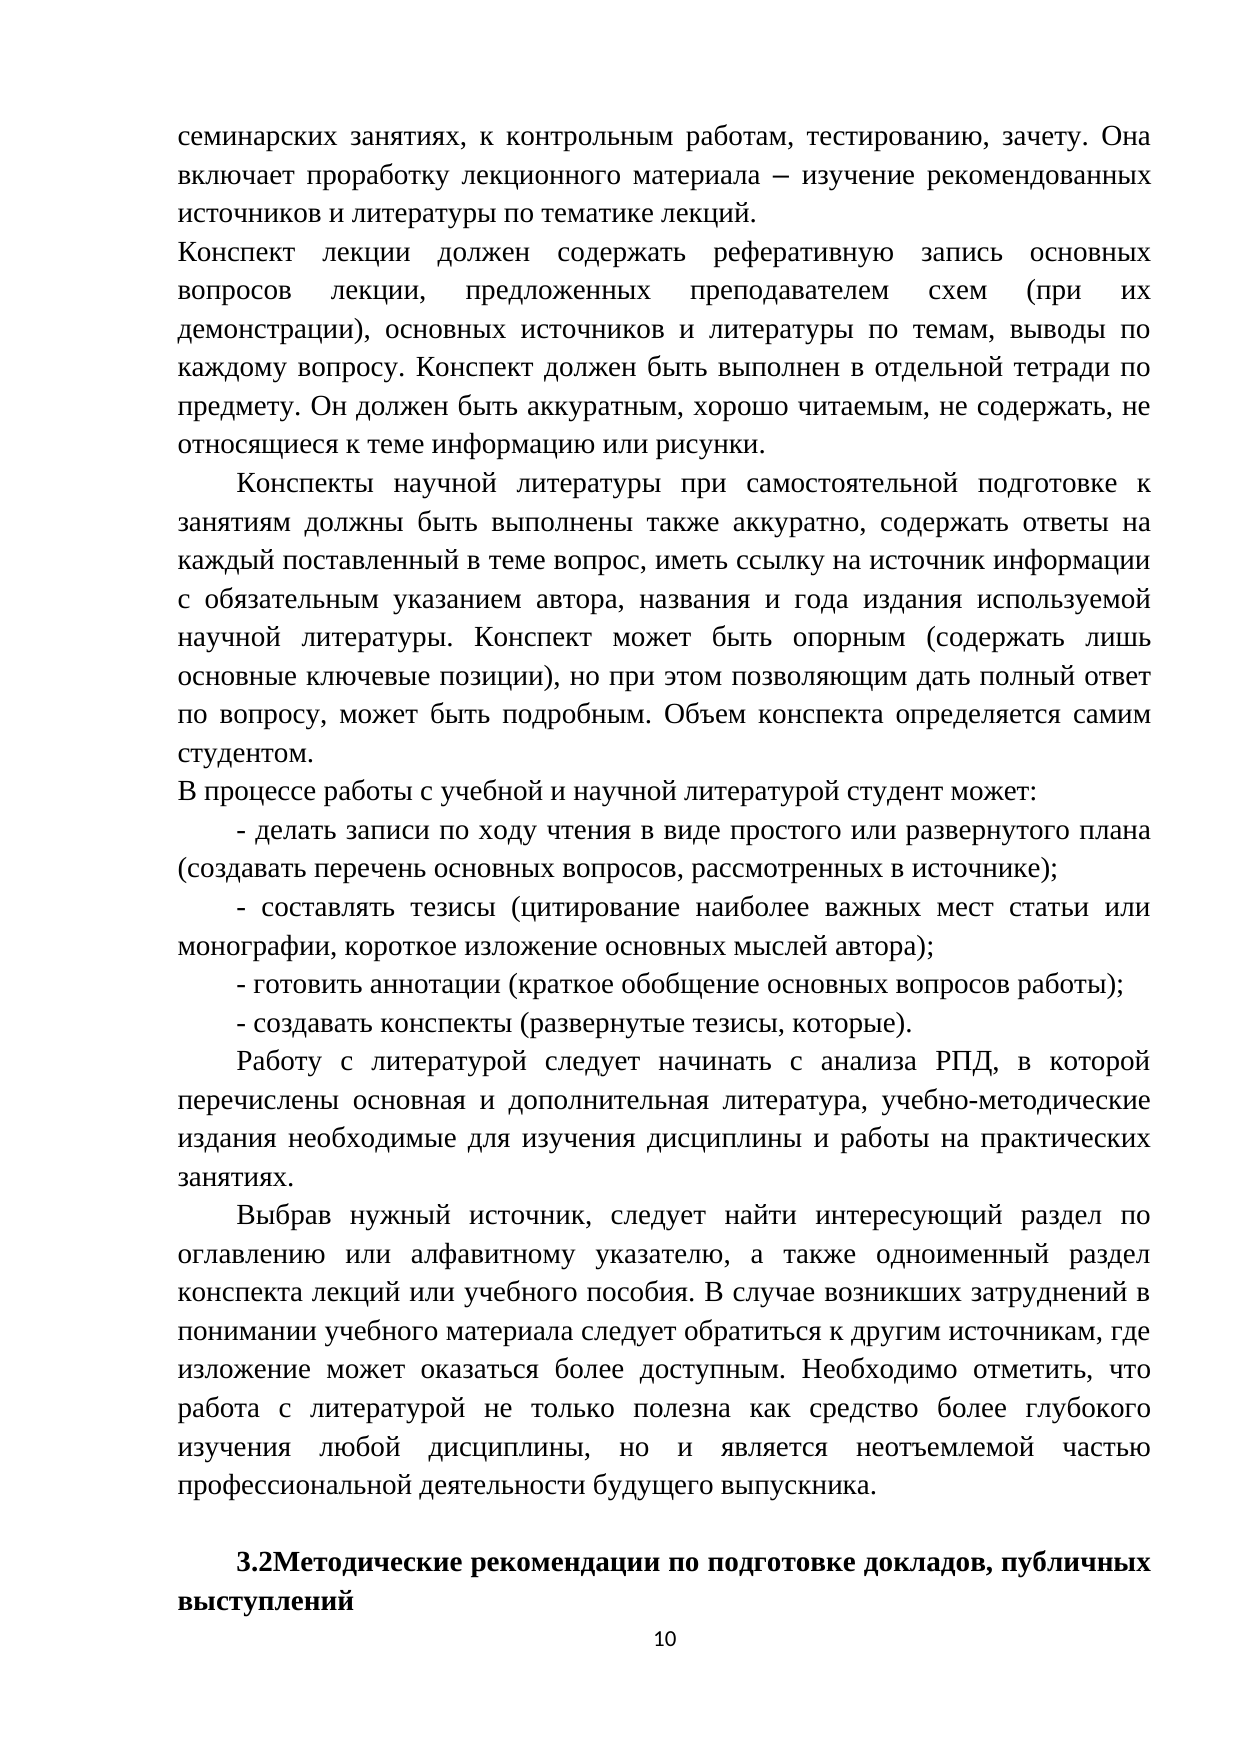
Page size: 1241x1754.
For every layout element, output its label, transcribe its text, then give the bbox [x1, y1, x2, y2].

text - готовить аннотации (краткое обобщение основных вопросов работы); [177, 966, 1152, 1000]
text В процессе работы с учебной и научной литературой студент может: [177, 773, 1152, 807]
text - делать записи по ходу чтения в виде простого или развернутого плана (создавать перечень основных вопросов, рассмотренных в источнике); [177, 812, 1152, 884]
text Выбрав нужный источник, следует найти интересующий раздел по оглавлению или алфавитному указателю, а также одноименный раздел конспекта лекций или учебного пособия. В случае возникших затруднений в понимании учебного материала следует обратиться к другим источникам, где изложение может оказаться более доступным. Необходимо отметить, что работа с литературой не только полезна как средство более глубокого изучения любой дисциплины, но и является неотъемлемой частью профессиональной деятельности будущего выпускника. [177, 1197, 1152, 1501]
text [177, 118, 1152, 229]
text - создавать конспекты (развернутые тезисы, которые). [177, 1005, 1152, 1038]
text Работу с литературой следует начинать с анализа РПД, в которой перечислены основная и дополнительная литература, учебно-методические издания необходимые для изучения дисциплины и работы на практических занятиях. [177, 1043, 1152, 1192]
text - составлять тезисы (цитирование наиболее важных мест статьи или монографии, короткое изложение основных мыслей автора); [177, 889, 1152, 961]
text Конспект лекции должен содержать реферативную запись основных вопросов лекции, предложенных преподавателем схем (при их демонстрации), основных источников и литературы по темам, выводы по каждому вопросу. Конспект должен быть выполнен в отдельной тетради по предмету. Он должен быть аккуратным, хорошо читаемым, не содержать, не относящиеся к теме информацию или рисунки. [177, 234, 1152, 460]
text Конспекты научной литературы при самостоятельной подготовке к занятиям должны быть выполнены также аккуратно, содержать ответы на каждый поставленный в теме вопрос, иметь ссылку на источник информации с обязательным указанием автора, названия и года издания используемой научной литературы. Конспект может быть опорным (содержать лишь основные ключевые позиции), но при этом позволяющим дать полный ответ по вопросу, может быть подробным. Объем конспекта определяется самим студентом. [177, 465, 1152, 768]
text 3.2Методические рекомендации по подготовке докладов, публичных выступлений [177, 1544, 1152, 1616]
